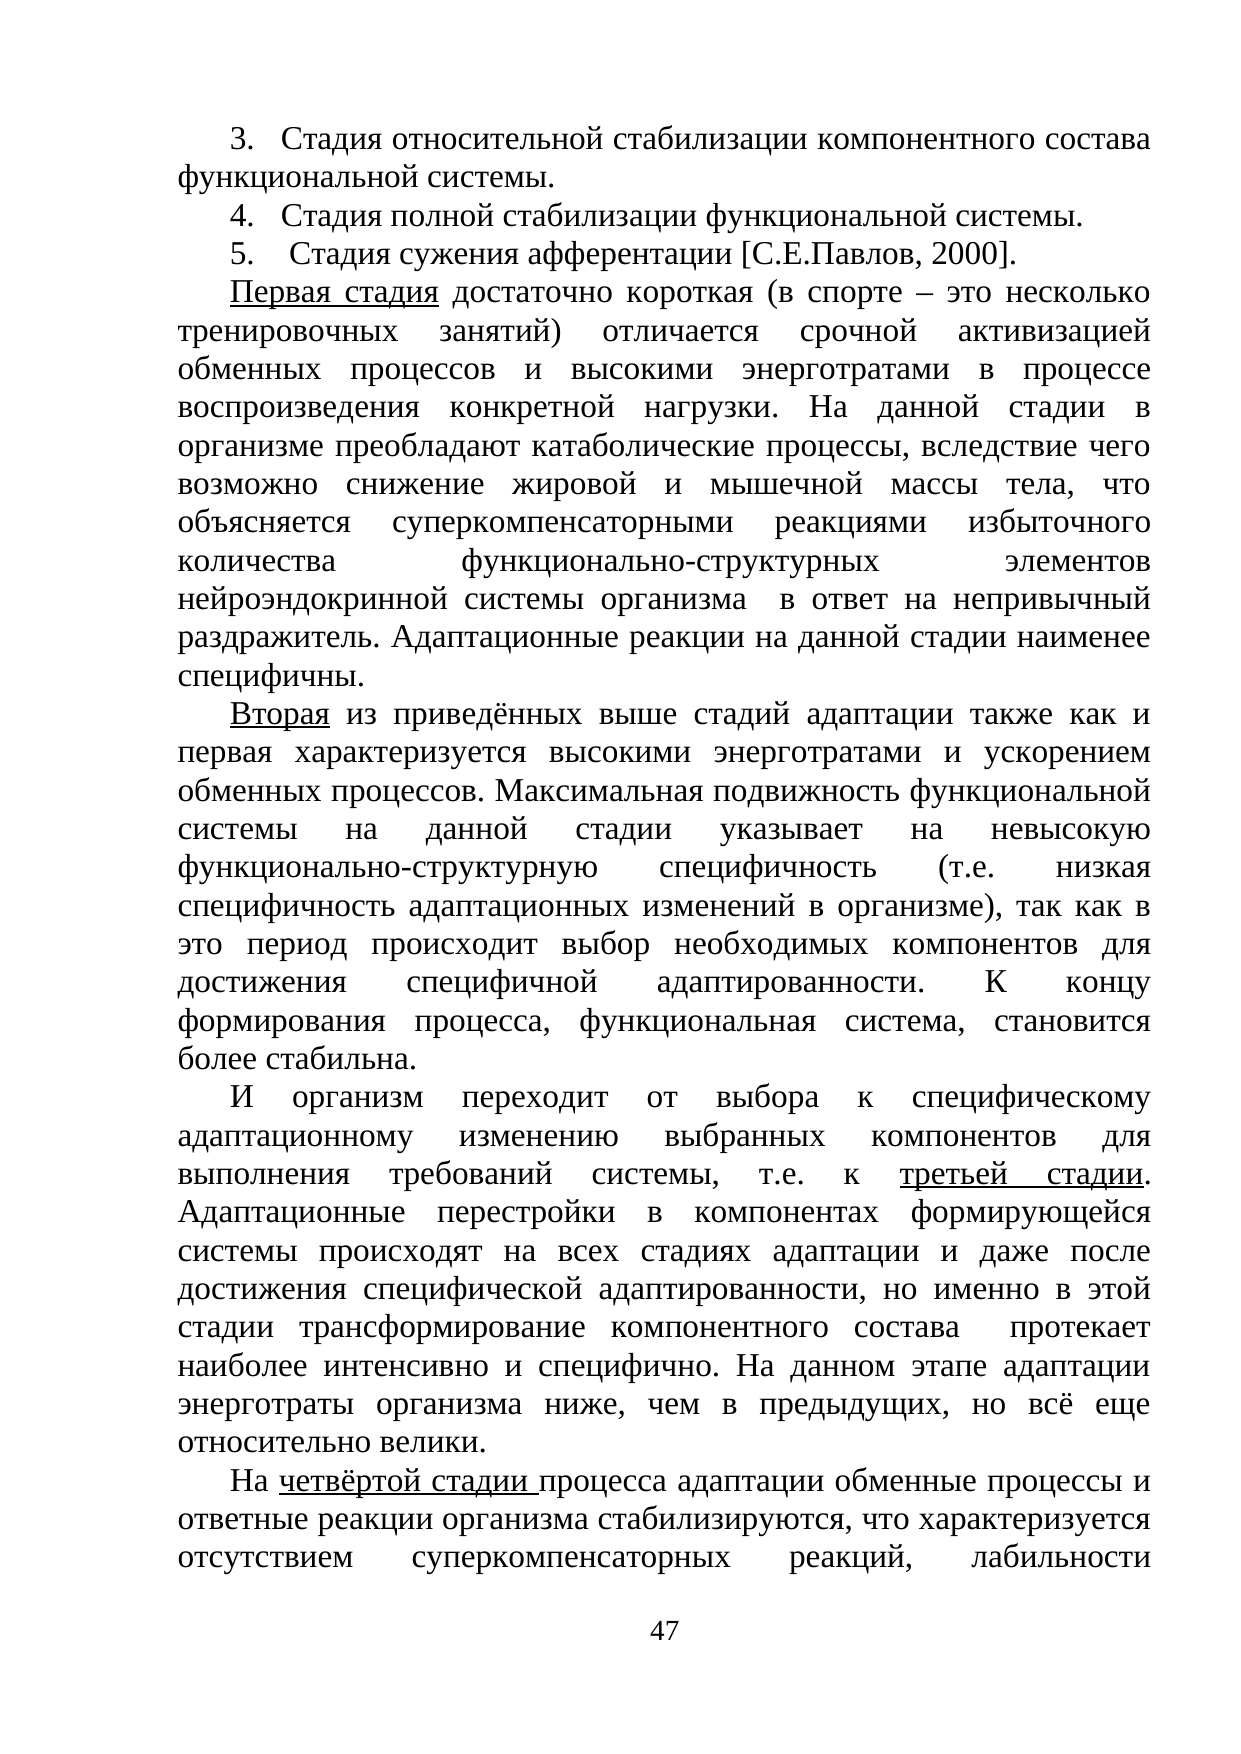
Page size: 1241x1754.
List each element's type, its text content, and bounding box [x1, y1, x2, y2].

text Первая стадия достаточно короткая (в спорте – это несколько тренировочных занятий) отличается срочной активизацией обменных процессов и высокими энерготратами в процессе воспроизведения конкретной нагрузки. На данной стадии в организме преобладают катаболические процессы, вследствие чего возможно снижение жировой и мышечной массы тела, что объясняется суперкомпенсаторными реакциями избыточного количества функционально-структурных элементов нейроэндокринной системы организма в ответ на непривычный раздражитель. Адаптационные реакции на данной стадии наименее специфичны. [177, 271, 1152, 693]
list Стадия сужения афферентации [С.Е.Павлов, 2000]. [177, 233, 1152, 271]
list Стадия относительной стабилизации компонентного состава функциональной системы. [177, 118, 1152, 195]
text Вторая из приведённых выше стадий адаптации также как и первая характеризуется высокими энерготратами и ускорением обменных процессов. Максимальная подвижность функциональной системы на данной стадии указывает на невысокую функционально-структурную специфичность (т.е. низкая специфичность адаптационных изменений в организме), так как в это период происходит выбор необходимых компонентов для достижения специфичной адаптированности. К концу формирования процесса, функциональная система, становится более стабильна. [177, 693, 1152, 1076]
text И организм переходит от выбора к специфическому адаптационному изменению выбранных компонентов для выполнения требований системы, т.е. к третьей стадии. Адаптационные перестройки в компонентах формирующейся системы происходят на всех стадиях адаптации и даже после достижения специфической адаптированности, но именно в этой стадии трансформирование компонентного состава протекает наиболее интенсивно и специфично. На данном этапе адаптации энерготраты организма ниже, чем в предыдущих, но всё еще относительно велики. [177, 1076, 1152, 1460]
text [177, 1460, 1152, 1575]
list Стадия полной стабилизации функциональной системы. [177, 195, 1152, 233]
